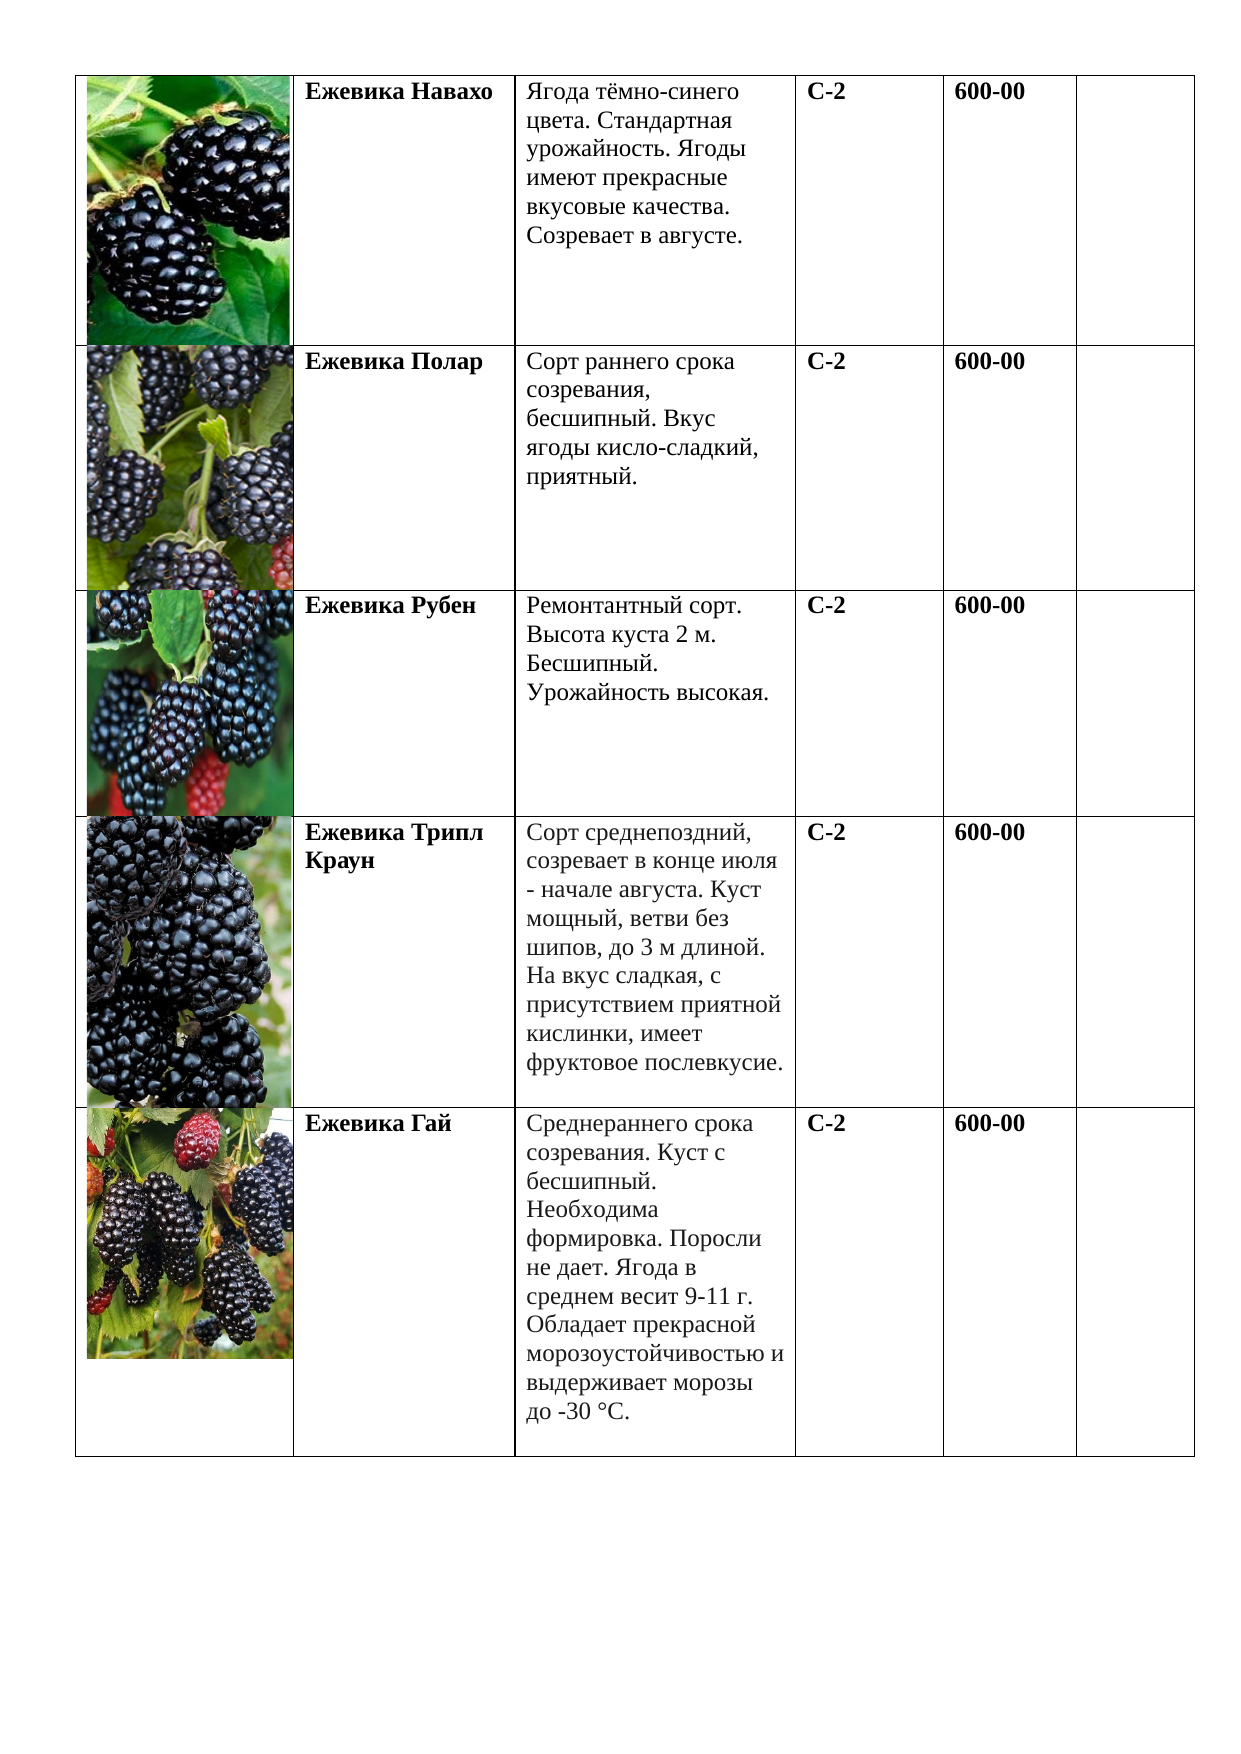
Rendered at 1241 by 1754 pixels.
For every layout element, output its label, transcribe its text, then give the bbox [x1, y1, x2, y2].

table_cell Сорт раннего срока созревания, бесшипный. Вкус ягоды кисло-сладкий, приятный. [516, 346, 795, 589]
table_cell Ежевика Трипл Краун [294, 817, 514, 1107]
table_cell Ремонтантный сорт. Высота куста 2 м. Бесшипный. Урожайность высокая. [516, 591, 795, 816]
table_cell 600-00 [944, 817, 1076, 1107]
table_cell Ежевика Полар [294, 346, 514, 589]
table_cell [1077, 346, 1194, 589]
table_cell [1077, 76, 1194, 345]
table_cell С-2 [796, 76, 943, 345]
table_cell С-2 [796, 346, 943, 589]
table_cell Сорт среднепоздний, созревает в конце июля - начале августа. Куст мощный, ветви без шипов, до 3 м длиной. На вкус сладкая, с присутствием приятной кислинки, имеет фруктовое послевкусие. [516, 817, 795, 1107]
table_cell 600-00 [944, 591, 1076, 816]
table_cell 600-00 [944, 76, 1076, 345]
table_cell Ягода тёмно-синего цвета. Стандартная урожайность. Ягоды имеют прекрасные вкусовые качества. Созревает в августе. [516, 76, 795, 345]
table_cell [76, 1108, 293, 1456]
table_cell Ежевика Рубен [294, 591, 514, 816]
table_cell 600-00 [944, 1108, 1076, 1456]
table_cell [1077, 1108, 1194, 1456]
table_cell [1077, 591, 1194, 816]
table_cell [1077, 817, 1194, 1107]
table_cell Ежевика Навахо [294, 76, 514, 345]
table_cell [76, 346, 86, 589]
table_cell [76, 817, 86, 1107]
table_cell С-2 [796, 817, 943, 1107]
table_cell Ежевика Гай [294, 1108, 514, 1456]
table_cell С-2 [796, 591, 943, 816]
table_cell [76, 76, 86, 345]
table_cell С-2 [796, 1108, 943, 1456]
table_cell [76, 591, 86, 816]
picture [86, 76, 293, 1359]
table_cell 600-00 [944, 346, 1076, 589]
table_cell Среднераннего срока созревания. Куст с бесшипный. Необходима формировка. Поросли не дает. Ягода в среднем весит 9-11 г. Обладает прекрасной морозоустойчивостью и выдерживает морозы до -30 °С. [516, 1108, 795, 1456]
